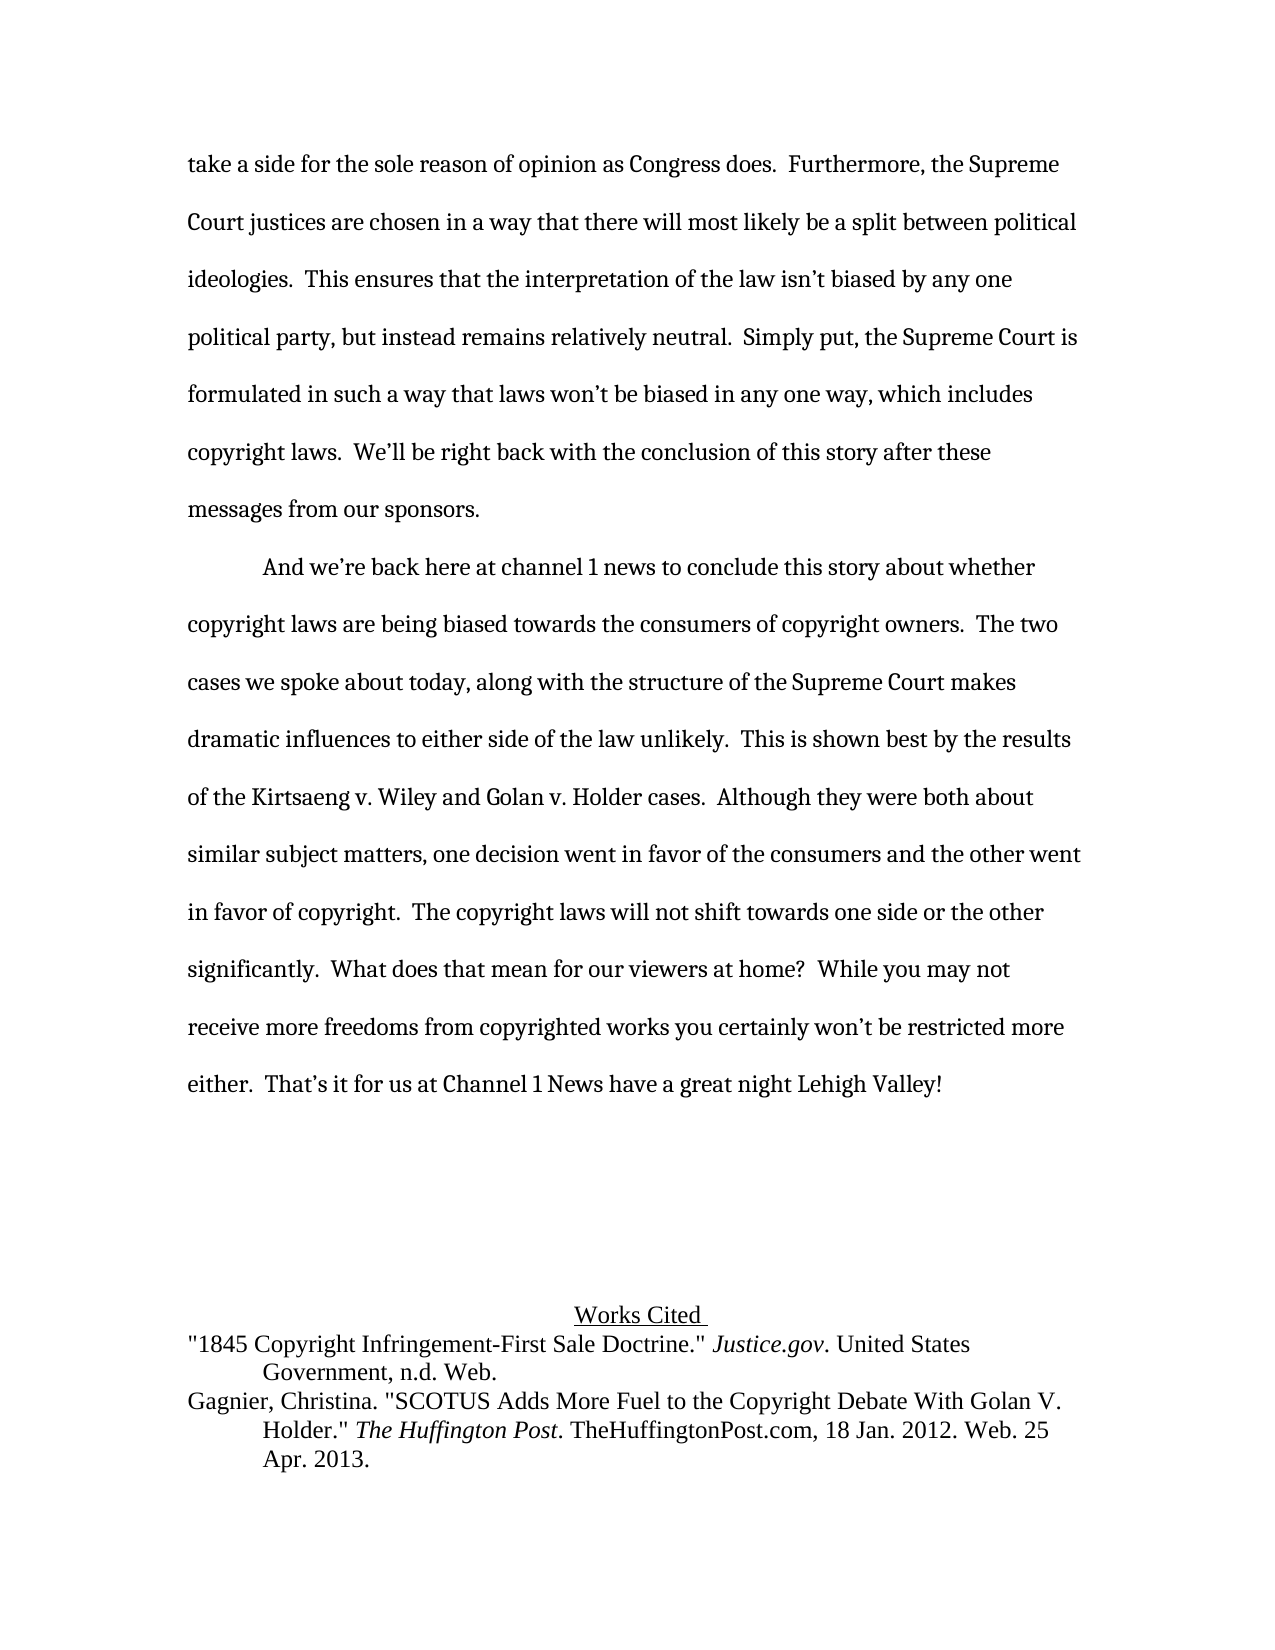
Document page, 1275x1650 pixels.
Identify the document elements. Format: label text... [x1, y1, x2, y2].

text "1845 Copyright Infringement-First Sale Doctrine." Justice.gov. United States Government, n.d. Web. [187, 1329, 1087, 1386]
text Works Cited [187, 1300, 1087, 1329]
text Gagnier, Christina. "SCOTUS Adds More Fuel to the Copyright Debate With Golan V. Holder." The Huffington Post. TheHuffingtonPost.com, 18 Jan. 2012. Web. 25 Apr. 2013. [187, 1386, 1087, 1472]
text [187, 150, 1087, 524]
text And we’re back here at channel 1 news to conclude this story about whether copyright laws are being biased towards the consumers of copyright owners. The two cases we spoke about today, along with the structure of the Supreme Court makes dramatic influences to either side of the law unlikely. This is shown best by the results of the Kirtsaeng v. Wiley and Golan v. Holder cases. Although they were both about similar subject matters, one decision went in favor of the consumers and the other went in favor of copyright. The copyright laws will not shift towards one side or the other significantly. What does that mean for our viewers at home? While you may not receive more freedoms from copyrighted works you certainly won’t be restricted more either. That’s it for us at Channel 1 News have a great night Lehigh Valley! [187, 552, 1087, 1099]
